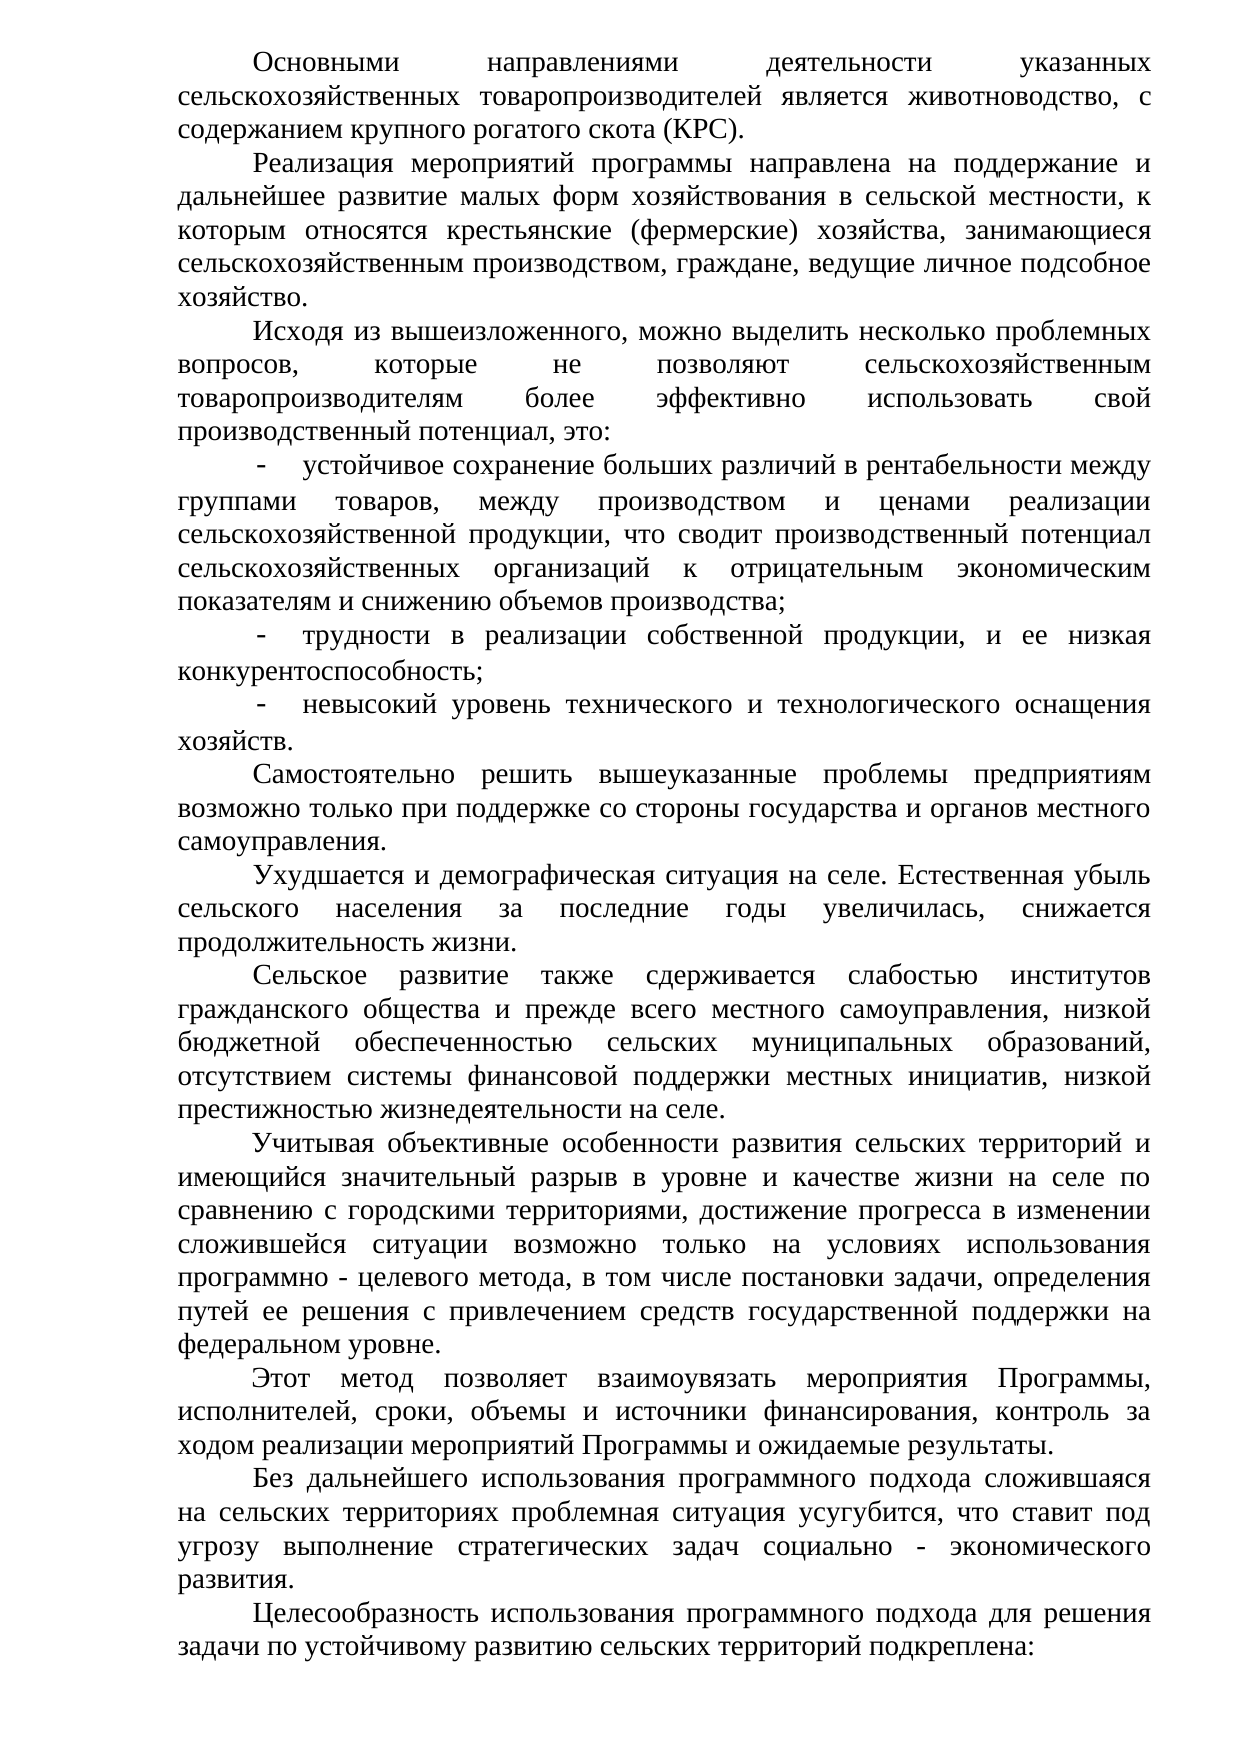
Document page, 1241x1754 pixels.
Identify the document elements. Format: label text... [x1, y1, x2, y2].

text Основными направлениями деятельности указанных сельскохозяйственных товаропроизводителей является животноводство, с содержанием крупного рогатого скота (КРС). [177, 44, 1152, 145]
text Самостоятельно решить вышеуказанные проблемы предприятиям возможно только при поддержке со стороны государства и органов местного самоуправления. [177, 756, 1152, 857]
text Сельское развитие также сдерживается слабостью институтов гражданского общества и прежде всего местного самоуправления, низкой бюджетной обеспеченностью сельских муниципальных образований, отсутствием системы финансовой поддержки местных инициатив, низкой престижностью жизнедеятельности на селе. [177, 957, 1152, 1125]
text Учитывая объективные особенности развития сельских территорий и имеющийся значительный разрыв в уровне и качестве жизни на селе по сравнению с городскими территориями, достижение прогресса в изменении сложившейся ситуации возможно только на условиях использования программно - целевого метода, в том числе постановки задачи, определения путей ее решения с привлечением средств государственной поддержки на федеральном уровне. [177, 1125, 1152, 1360]
list трудности в реализации собственной продукции, и ее низкая конкурентоспособность; [177, 617, 1152, 687]
text Ухудшается и демографическая ситуация на селе. Естественная убыль сельского населения за последние годы увеличилась, снижается продолжительность жизни. [177, 857, 1152, 957]
text Целесообразность использования программного подхода для решения задачи по устойчивому развитию сельских территорий подкреплена: [177, 1595, 1152, 1662]
text Без дальнейшего использования программного подхода сложившаяся на сельских территориях проблемная ситуация усугубится, что ставит под угрозу выполнение стратегических задач социально - экономического развития. [177, 1461, 1152, 1595]
text Этот метод позволяет взаимоувязать мероприятия Программы, исполнителей, сроки, объемы и источники финансирования, контроль за ходом реализации мероприятий Программы и ожидаемые результаты. [177, 1360, 1152, 1461]
text Исходя из вышеизложенного, можно выделить несколько проблемных вопросов, которые не позволяют сельскохозяйственным товаропроизводителям более эффективно использовать свой производственный потенциал, это: [177, 313, 1152, 447]
text Реализация мероприятий программы направлена на поддержание и дальнейшее развитие малых форм хозяйствования в сельской местности, к которым относятся крестьянские (фермерские) хозяйства, занимающиеся сельскохозяйственным производством, граждане, ведущие личное подсобное хозяйство. [177, 145, 1152, 313]
list устойчивое сохранение больших различий в рентабельности между группами товаров, между производством и ценами реализации сельскохозяйственной продукции, что сводит производственный потенциал сельскохозяйственных организаций к отрицательным экономическим показателям и снижению объемов производства; [177, 447, 1152, 617]
list невысокий уровень технического и технологического оснащения хозяйств. [177, 687, 1152, 756]
